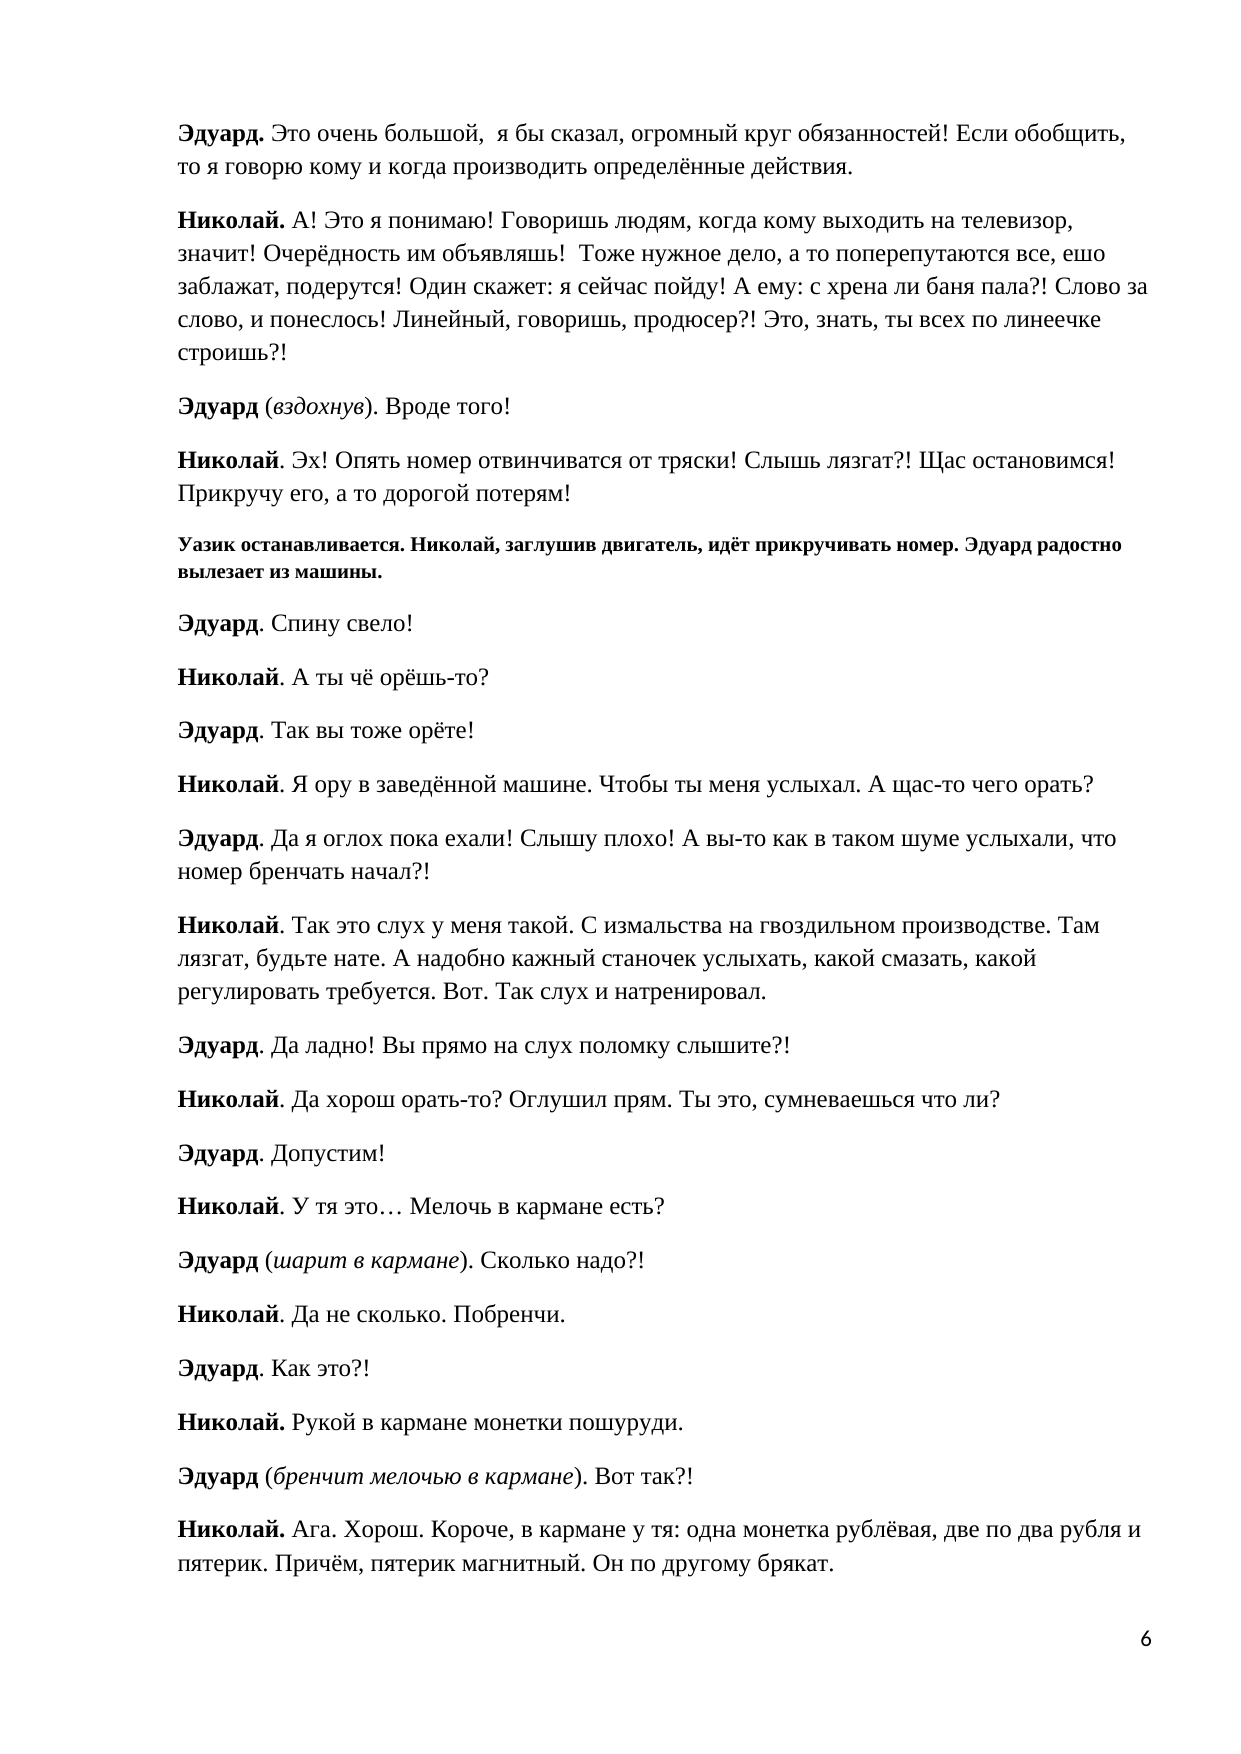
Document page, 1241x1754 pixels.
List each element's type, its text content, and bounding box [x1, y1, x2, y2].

text Николай. У тя это… Мелочь в кармане есть? [177, 1191, 1152, 1220]
text Николай. Эх! Опять номер отвинчиватся от тряски! Слышь лязгат?! Щас остановимся! Прикручу его, а то дорогой потерям! [177, 445, 1152, 507]
text Николай. Ага. Хорош. Короче, в кармане у тя: одна монетка рублёвая, две по два рубля и пятерик. Причём, пятерик магнитный. Он по другому брякат. [177, 1514, 1152, 1576]
text Эдуард. Допустим! [177, 1138, 1152, 1166]
text Николай. Так это слух у меня такой. С измальства на гвоздильном производстве. Там лязгат, будьте нате. А надобно кажный станочек услыхать, какой смазать, какой регулировать требуется. Вот. Так слух и натренировал. [177, 910, 1152, 1005]
text Николай. Да хорош орать-то? Оглушил прям. Ты это, сумневаешься что ли? [177, 1084, 1152, 1112]
text Эдуард (бренчит мелочью в кармане). Вот так?! [177, 1461, 1152, 1489]
text Николай. Да не сколько. Побренчи. [177, 1299, 1152, 1328]
text Эдуард. Как это?! [177, 1353, 1152, 1382]
text Эдуард. Да я оглох пока ехали! Слышу плохо! А вы-то как в таком шуме услыхали, что номер бренчать начал?! [177, 823, 1152, 885]
text Эдуард. Да ладно! Вы прямо на слух поломку слышите?! [177, 1030, 1152, 1059]
text Эдуард. Спину свело! [177, 608, 1152, 636]
text Николай. А! Это я понимаю! Говоришь людям, когда кому выходить на телевизор, значит! Очерёдность им объявляшь! Тоже нужное дело, а то поперепутаются все, ешо заблажат, подерутся! Один скажет: я сейчас пойду! А ему: с хрена ли баня пала?! Слово за слово, и понеслось! Линейный, говоришь, продюсер?! Это, знать, ты всех по линеечке строишь?! [177, 205, 1152, 366]
text Николай. Я ору в заведённой машине. Чтобы ты меня услыхал. А щас-то чего орать? [177, 769, 1152, 798]
text Эдуард. Так вы тоже орёте! [177, 715, 1152, 744]
text Николай. А ты чё орёшь-то? [177, 662, 1152, 690]
text Николай. Рукой в кармане монетки пошуруди. [177, 1407, 1152, 1436]
text Уазик останавливается. Николай, заглушив двигатель, идёт прикручивать номер. Эдуард радостно вылезает из машины. [177, 532, 1152, 583]
text Эдуард (вздохнув). Вроде того! [177, 391, 1152, 420]
text Эдуард. Это очень большой, я бы сказал, огромный круг обязанностей! Если обобщить, то я говорю кому и когда производить определённые действия. [177, 118, 1152, 180]
text Эдуард (шарит в кармане). Сколько надо?! [177, 1245, 1152, 1274]
